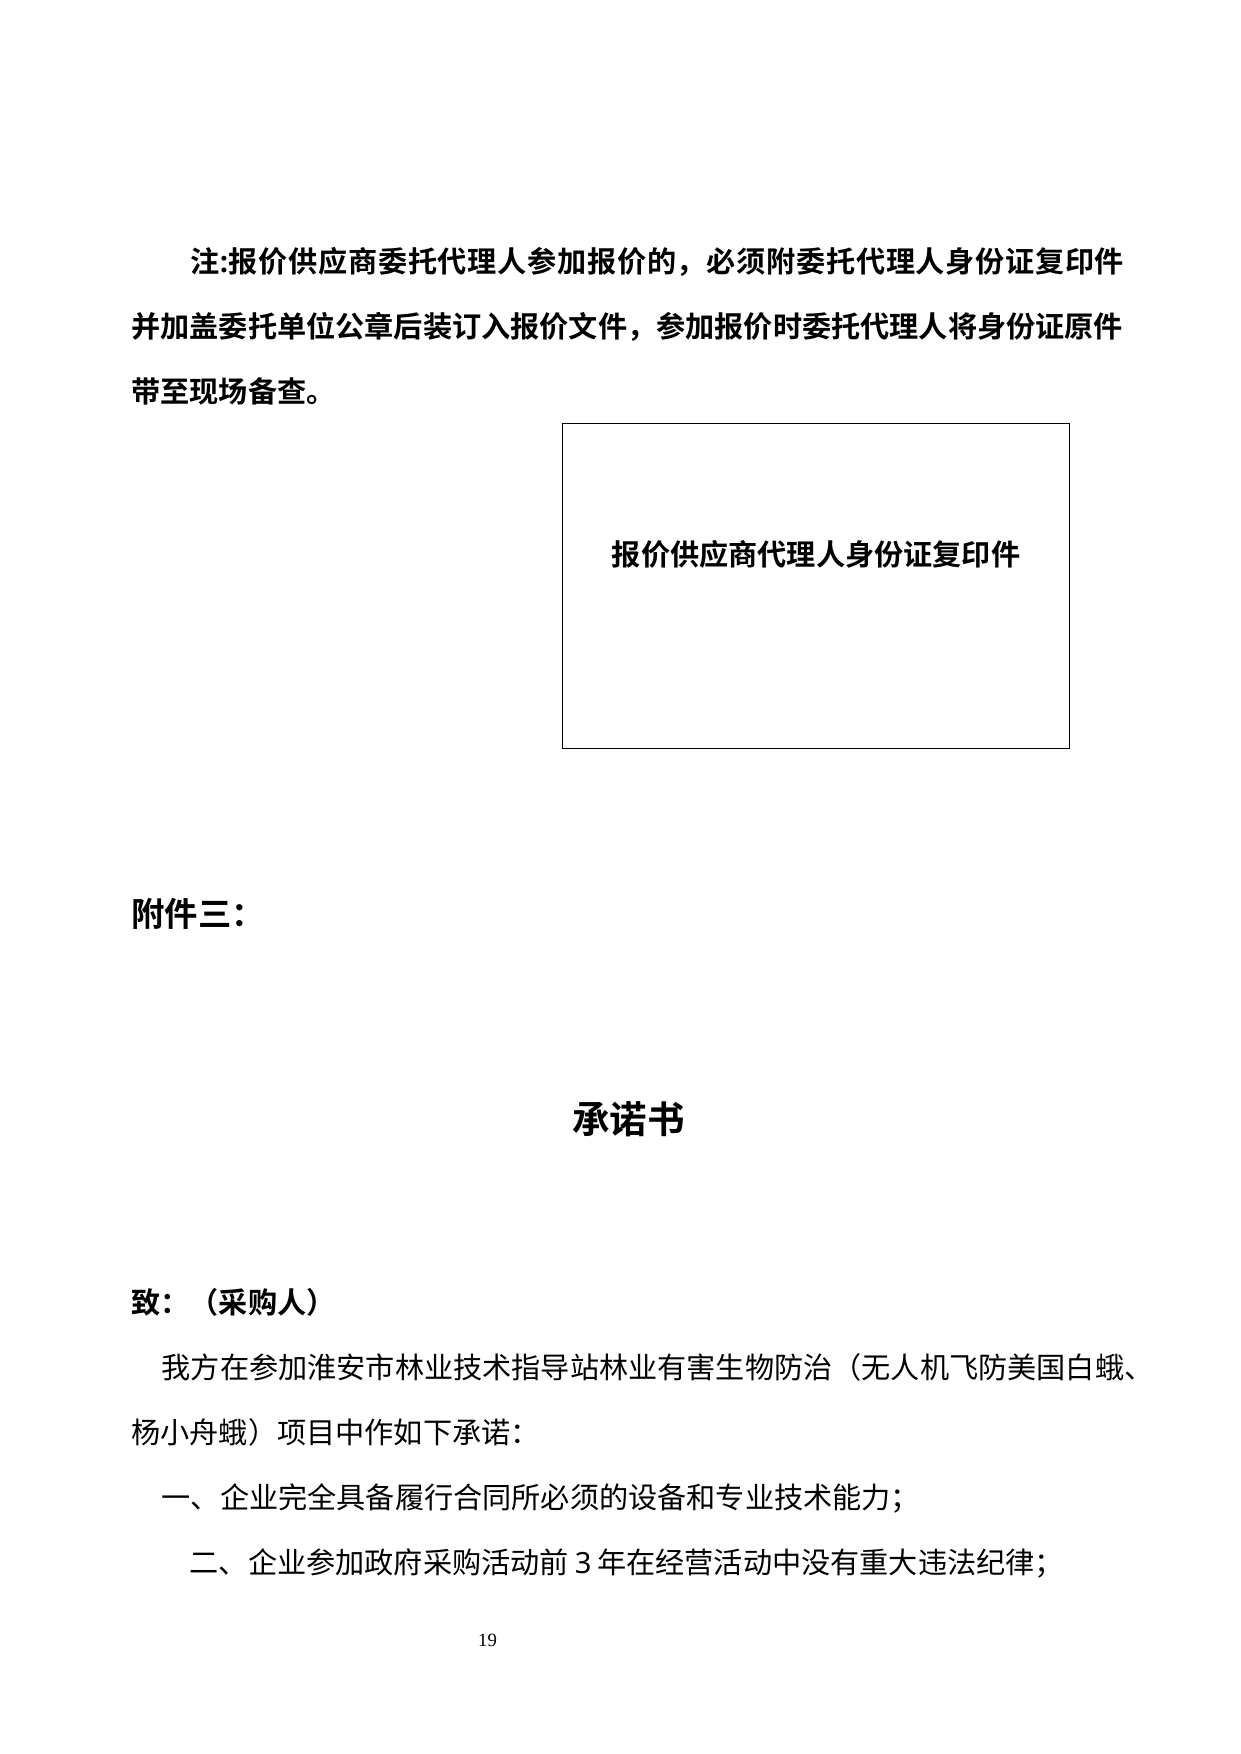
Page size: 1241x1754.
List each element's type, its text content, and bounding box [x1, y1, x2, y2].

text 承诺书 [131, 1084, 1125, 1149]
text 附件三： [131, 879, 1125, 944]
text 注:报价供应商委托代理人参加报价的，必须附委托代理人身份证复印件并加盖委托单位公章后装订入报价文件，参加报价时委托代理人将身份证原件带至现场备查。 [131, 228, 1125, 423]
text 我方在参加淮安市林业技术指导站林业有害生物防治（无人机飞防美国白蛾、杨小舟蛾）项目中作如下承诺： [131, 1333, 1125, 1463]
text 一、企业完全具备履行合同所必须的设备和专业技术能力； [131, 1463, 1125, 1528]
text 二、企业参加政府采购活动前3年在经营活动中没有重大违法纪律； [131, 1528, 1125, 1593]
text 致：（采购人） [131, 1268, 1125, 1333]
table_header 报价供应商代理人身份证复印件 [563, 424, 1069, 747]
